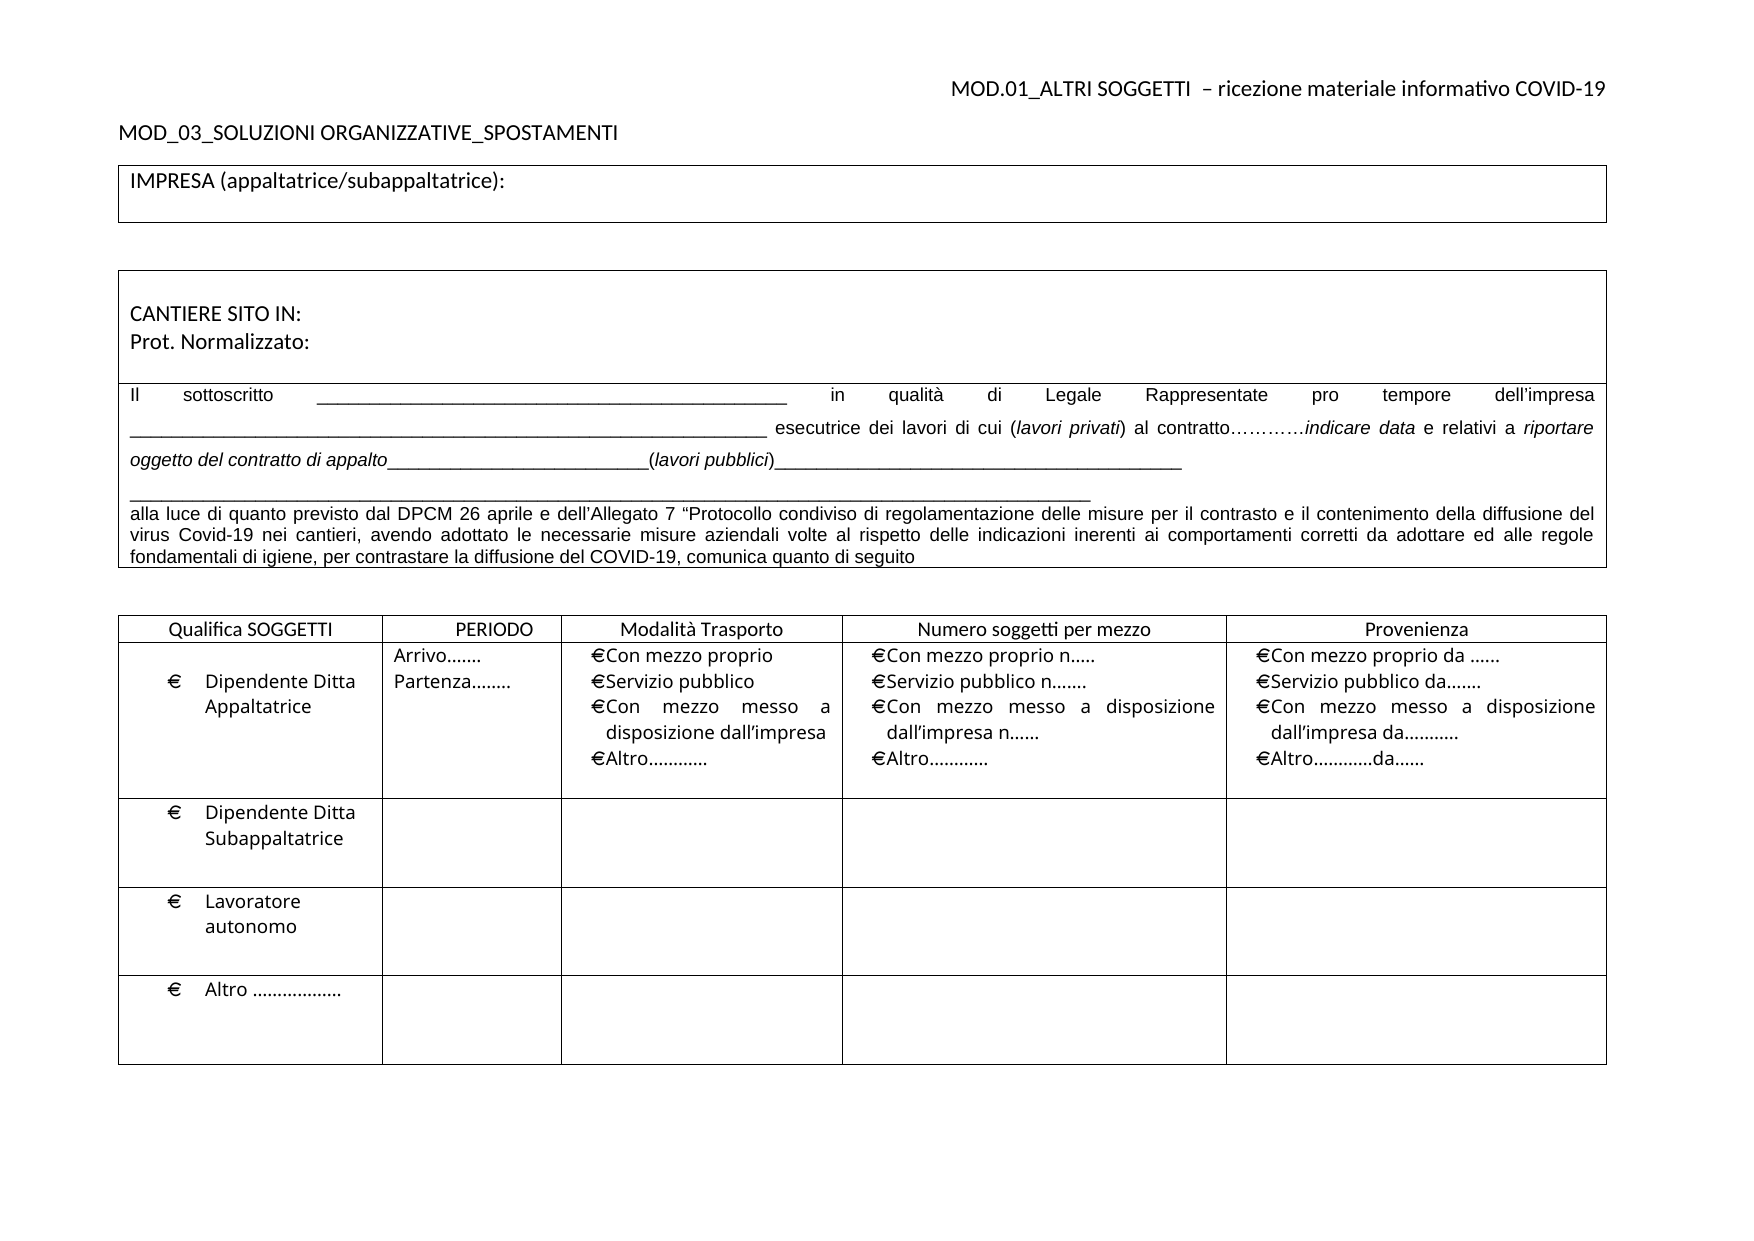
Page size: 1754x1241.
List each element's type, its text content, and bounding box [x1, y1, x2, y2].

table_cell [1227, 799, 1606, 887]
table_header Qualifica SOGGETTI [119, 616, 382, 642]
text MOD_03_SOLUZIONI ORGANIZZATIVE_SPOSTAMENTI [118, 118, 1606, 146]
table_cell [383, 976, 561, 1064]
table_cell Altro ……………… [119, 976, 382, 1064]
table_header Modalità Trasporto [562, 616, 842, 642]
table_cell [383, 799, 561, 887]
table_cell [562, 888, 842, 975]
table_cell Dipendente Ditta Subappaltatrice [119, 799, 382, 887]
table_cell Il sottoscritto _____________________________________________ in qualità di Legale Rappresentate pro tempore dell’impresa _____________________________________________________________ esecutrice dei lavori di cui (lavori privati) al contratto…………indicare data e relativi a riportare oggetto del contratto di appalto_________________________(lavori pubblici)_______________________________________ ____________________________________________________________________________________________ alla luce di quanto previsto dal DPCM 26 aprile e dell’Allegato 7 “Protocollo condiviso di regolamentazione delle misure per il contrasto e il contenimento della diffusione del virus Covid-19 nei cantieri, avendo adottato le necessarie misure aziendali volte al rispetto delle indicazioni inerenti ai comportamenti corretti da adottare ed alle regole fondamentali di igiene, per contrastare la diffusione del COVID-19, comunica quanto di seguito [119, 384, 1606, 567]
table_header Numero soggetti per mezzo [843, 616, 1226, 642]
table_cell Dipendente Ditta Appaltatrice [119, 643, 382, 798]
table_cell [843, 799, 1226, 887]
table_header CANTIERE SITO IN: Prot. Normalizzato: [119, 271, 1606, 383]
table_cell [1227, 888, 1606, 975]
table_cell Con mezzo proprio da …... Servizio pubblico da……. Con mezzo messo a disposizione dall’impresa da……….. Altro…………da…… [1227, 643, 1606, 798]
table_cell [562, 976, 842, 1064]
table_cell [1227, 976, 1606, 1064]
table_header Provenienza [1227, 616, 1606, 642]
table_header IMPRESA (appaltatrice/subappaltatrice): [119, 166, 1606, 222]
table_cell [843, 976, 1226, 1064]
table_cell [383, 888, 561, 975]
table_cell [562, 799, 842, 887]
table_cell Con mezzo proprio n….. Servizio pubblico n……. Con mezzo messo a disposizione dall’impresa n…… Altro………… [843, 643, 1226, 798]
table_header PERIODO [383, 616, 561, 642]
table_cell [843, 888, 1226, 975]
table_cell Con mezzo proprio Servizio pubblico Con mezzo messo a disposizione dall’impresa Altro………… [562, 643, 842, 798]
table_cell Lavoratore autonomo [119, 888, 382, 975]
table_cell Arrivo….… Partenza…….. [383, 643, 561, 798]
